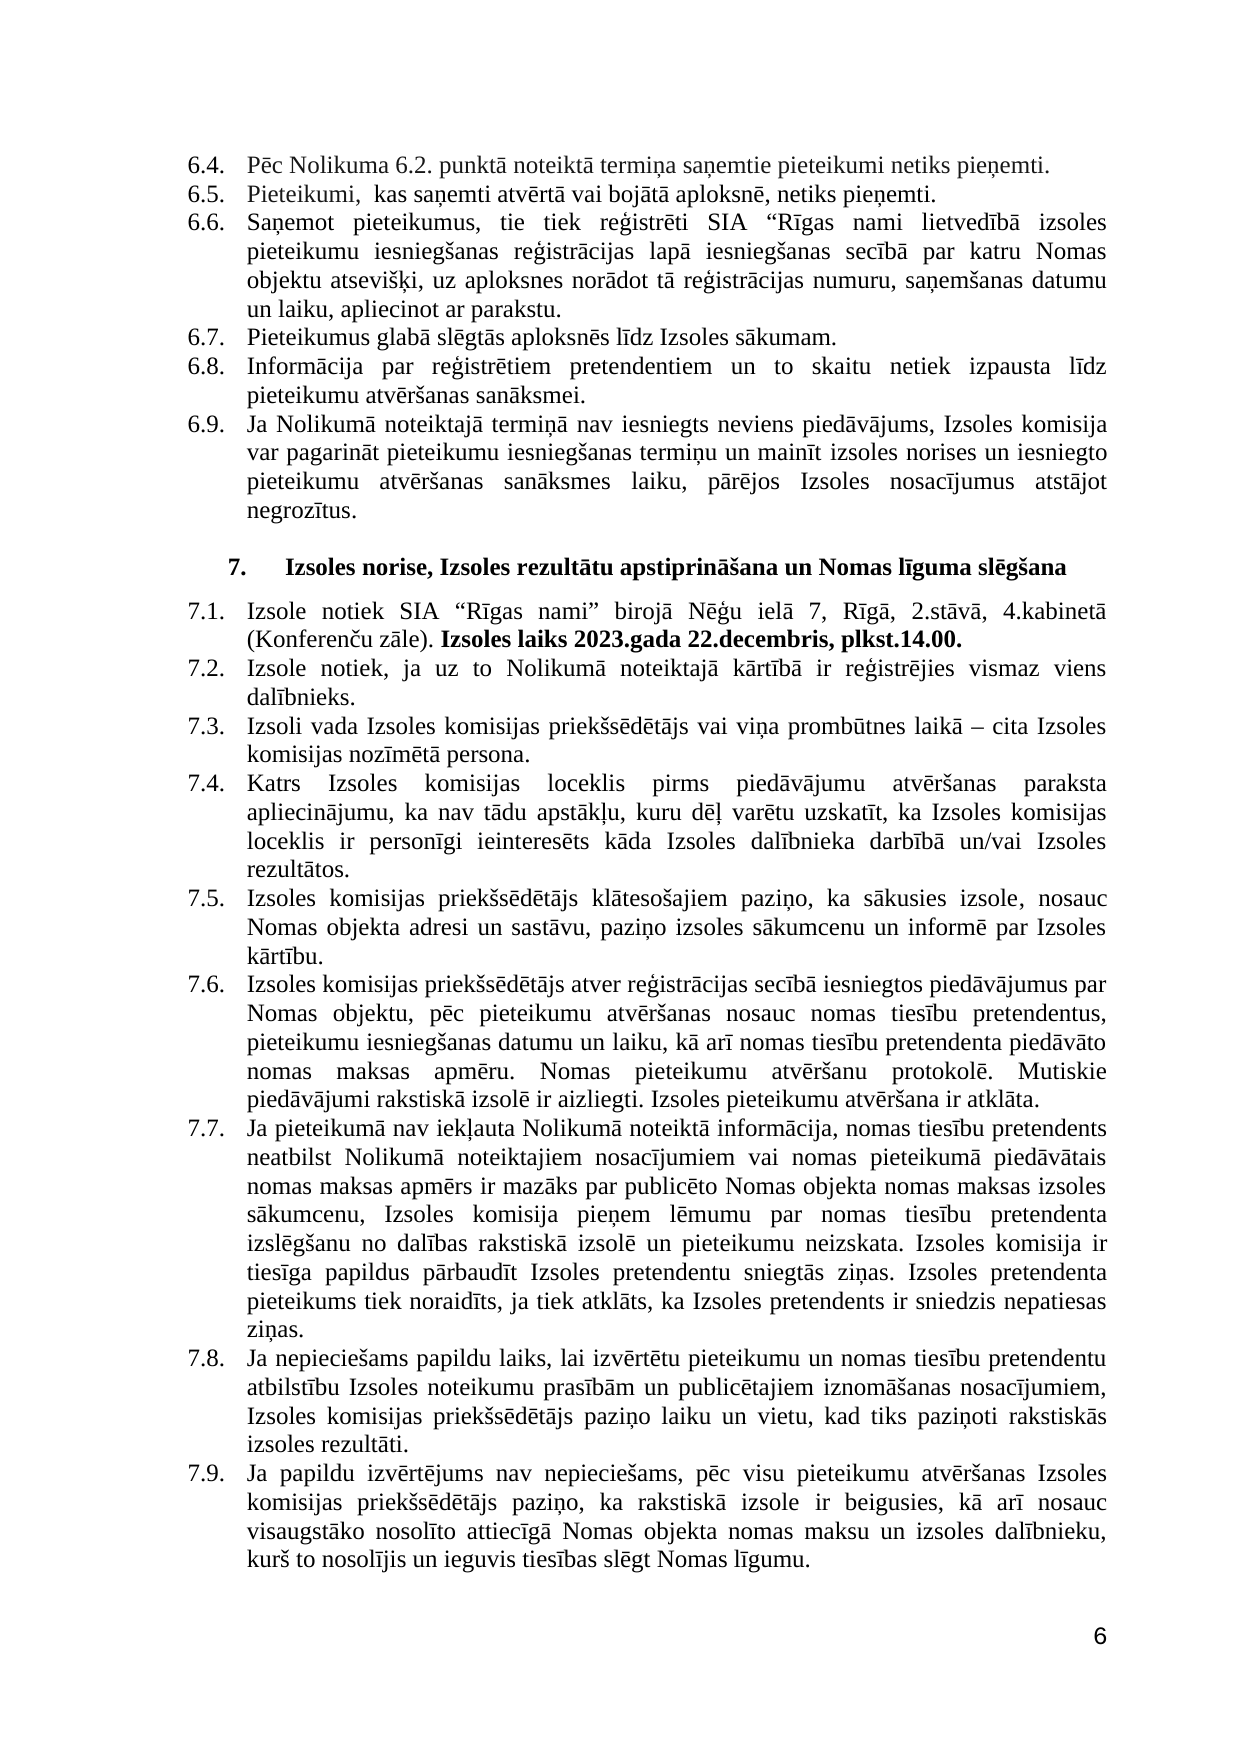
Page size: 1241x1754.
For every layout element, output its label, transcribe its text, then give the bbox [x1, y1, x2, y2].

list Saņemot pieteikumus, tie tiek reģistrēti SIA “Rīgas nami lietvedībā izsoles pieteikumu iesniegšanas reģistrācijas lapā iesniegšanas secībā par katru Nomas objektu atsevišķi, uz aploksnes norādot tā reģistrācijas numuru, saņemšanas datumu un laiku, apliecinot ar parakstu. [187, 207, 1107, 322]
list Pieteikumi, kas saņemti atvērtā vai bojātā aploksnē, netiks pieņemti. [187, 179, 1103, 207]
list Informācija par reģistrētiem pretendentiem un to skaitu netiek izpausta līdz pieteikumu atvēršanas sanāksmei. [187, 351, 1107, 409]
subtitle Izsoles norise, Izsoles rezultātu apstiprināšana un Nomas līguma slēgšana [187, 552, 1107, 581]
list Ja nepieciešams papildu laiks, lai izvērtētu pieteikumu un nomas tiesību pretendentu atbilstību Izsoles noteikumu prasībām un publicētajiem iznomāšanas nosacījumiem, Izsoles komisijas priekšsēdētājs paziņo laiku un vietu, kad tiks paziņoti rakstiskās izsoles rezultāti. [187, 1343, 1107, 1458]
title Ja papildu izvērtējums nav nepieciešams, pēc visu pieteikumu atvēršanas Izsoles komisijas priekšsēdētājs paziņo, ka rakstiskā izsole ir beigusies, kā arī nosauc visaugstāko nosolīto attiecīgā Nomas objekta nomas maksu un izsoles dalībnieku, kurš to nosolījis un ieguvis tiesības slēgt Nomas līgumu. [187, 1458, 1107, 1573]
title Izsoles komisijas priekšsēdētājs atver reģistrācijas secībā iesniegtos piedāvājumus par Nomas objektu, pēc pieteikumu atvēršanas nosauc nomas tiesību pretendentus, pieteikumu iesniegšanas datumu un laiku, kā arī nomas tiesību pretendenta piedāvāto nomas maksas apmēru. Nomas pieteikumu atvēršanu protokolē. Mutiskie piedāvājumi rakstiskā izsolē ir aizliegti. Izsoles pieteikumu atvēršana ir atklāta. [187, 969, 1107, 1113]
list Pēc Nolikuma 6.2. punktā noteiktā termiņa saņemtie pieteikumi netiks pieņemti. [187, 150, 1103, 179]
title Katrs Izsoles komisijas loceklis pirms piedāvājumu atvēršanas paraksta apliecinājumu, ka nav tādu apstākļu, kuru dēļ varētu uzskatīt, ka Izsoles komisijas loceklis ir personīgi ieinteresēts kāda Izsoles dalībnieka darbībā un/vai Izsoles rezultātos. [187, 768, 1107, 883]
list Izsole notiek SIA “Rīgas nami” birojā Nēģu ielā 7, Rīgā, 2.stāvā, 4.kabinetā (Konferenču zāle). Izsoles laiks 2023.gada 22.decembris, plkst.14.00. [187, 596, 1107, 653]
list Izsoles komisijas priekšsēdētājs klātesošajiem paziņo, ka sākusies izsole, nosauc Nomas objekta adresi un sastāvu, paziņo izsoles sākumcenu un informē par Izsoles kārtību. [187, 883, 1107, 969]
list Izsole notiek, ja uz to Nolikumā noteiktajā kārtībā ir reģistrējies vismaz viens dalībnieks. [187, 653, 1107, 711]
list Izsoli vada Izsoles komisijas priekšsēdētājs vai viņa prombūtnes laikā – cita Izsoles komisijas nozīmētā persona. [187, 711, 1107, 768]
title Ja Nolikumā noteiktajā termiņā nav iesniegts neviens piedāvājums, Izsoles komisija var pagarināt pieteikumu iesniegšanas termiņu un mainīt izsoles norises un iesniegto pieteikumu atvēršanas sanāksmes laiku, pārējos Izsoles nosacījumus atstājot negrozītus. [187, 409, 1107, 524]
title Ja pieteikumā nav iekļauta Nolikumā noteiktā informācija, nomas tiesību pretendents neatbilst Nolikumā noteiktajiem nosacījumiem vai nomas pieteikumā piedāvātais nomas maksas apmērs ir mazāks par publicēto Nomas objekta nomas maksas izsoles sākumcenu, Izsoles komisija pieņem lēmumu par nomas tiesību pretendenta izslēgšanu no dalības rakstiskā izsolē un pieteikumu neizskata. Izsoles komisija ir tiesīga papildus pārbaudīt Izsoles pretendentu sniegtās ziņas. Izsoles pretendenta pieteikums tiek noraidīts, ja tiek atklāts, ka Izsoles pretendents ir sniedzis nepatiesas ziņas. [187, 1113, 1107, 1343]
list Pieteikumus glabā slēgtās aploksnēs līdz Izsoles sākumam. [187, 322, 1103, 351]
